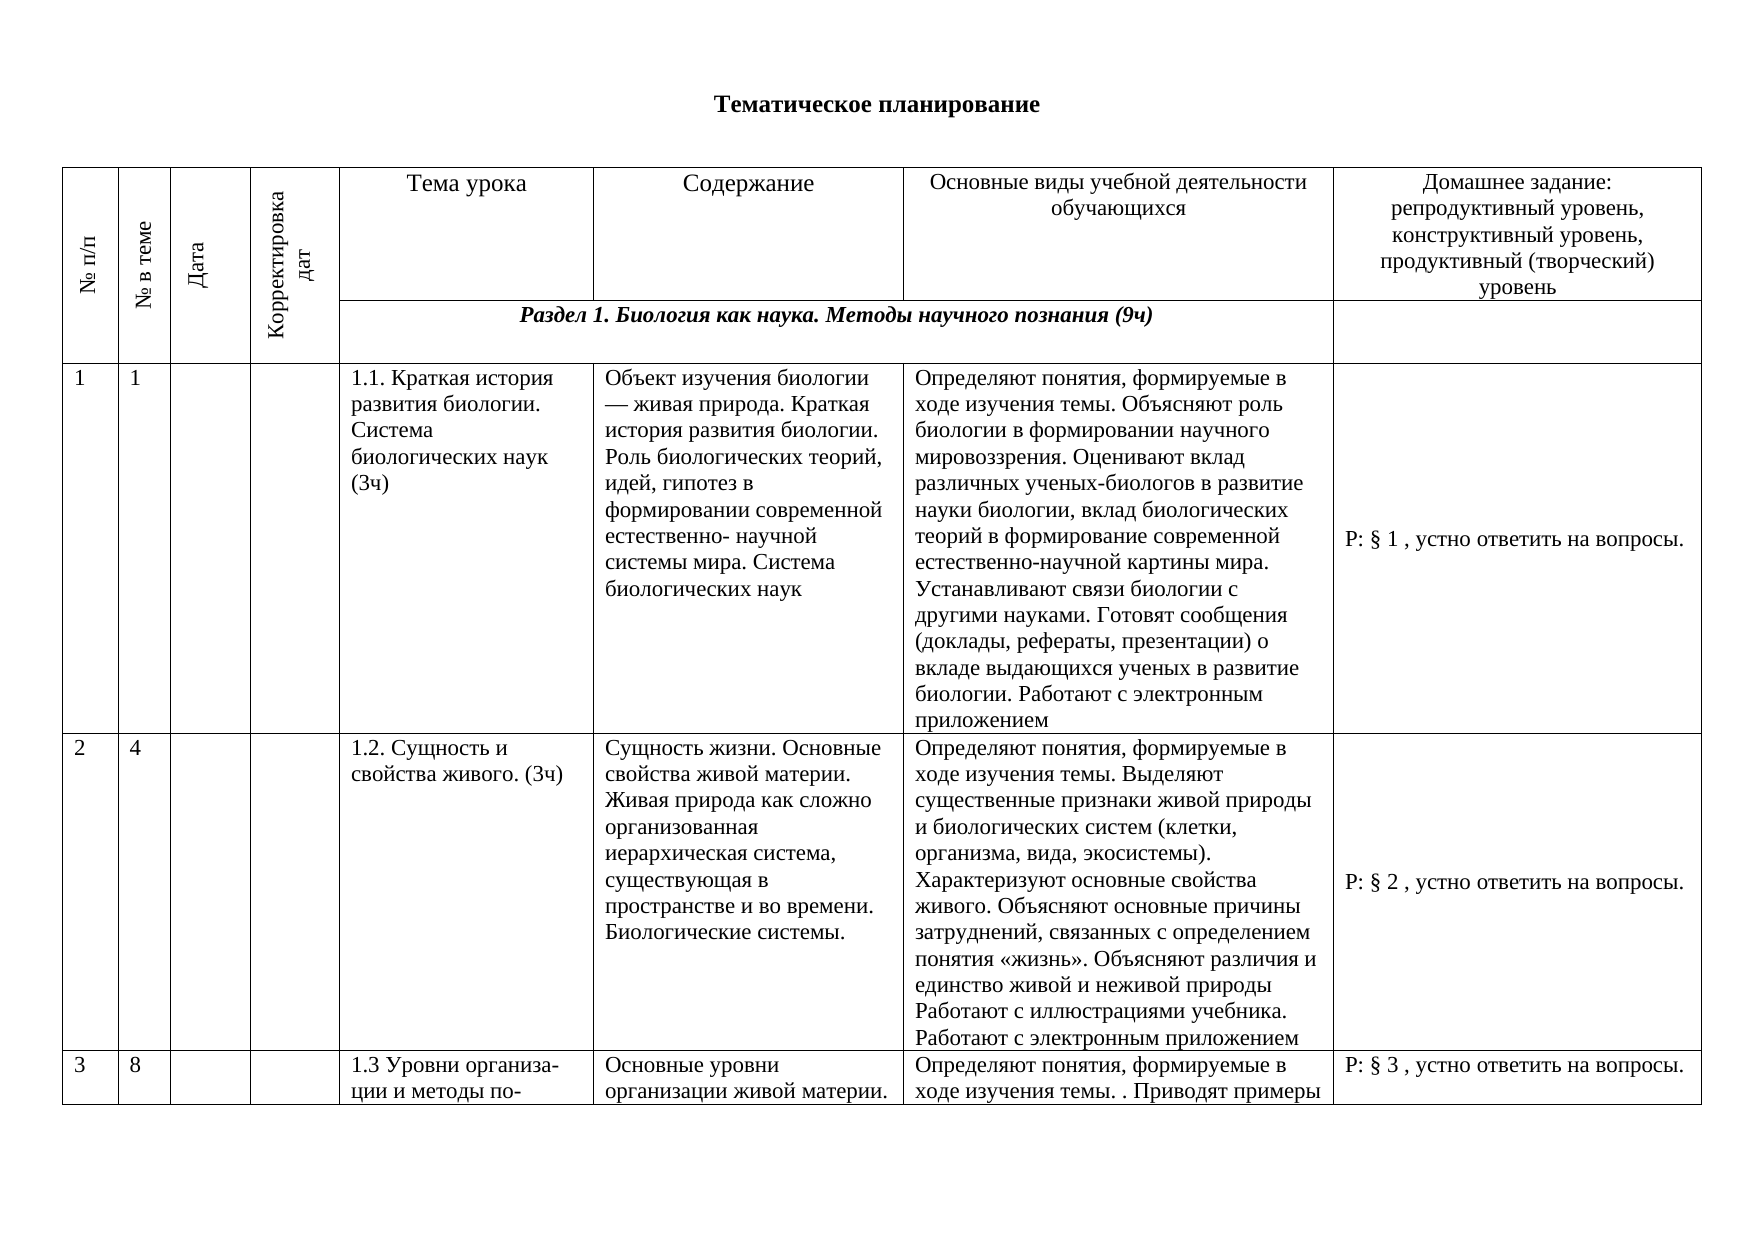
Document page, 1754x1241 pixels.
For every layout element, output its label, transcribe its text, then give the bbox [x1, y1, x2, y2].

table_cell Сущность жизни. Основные свойства живой материи. Живая природа как сложно организованная иерархическая система, существующая в пространстве и во времени. Биологические системы. [594, 734, 903, 1050]
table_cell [1334, 1051, 1701, 1104]
table_cell 1.1. Краткая история развития биологии. Система биологических наук (3ч) [340, 364, 593, 733]
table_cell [904, 1051, 1333, 1104]
table_cell 4 [119, 734, 170, 1050]
table_cell [251, 364, 339, 733]
table_cell [251, 1051, 339, 1104]
table_cell [171, 734, 250, 1050]
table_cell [594, 1051, 903, 1104]
table_cell 3 [63, 1051, 118, 1104]
table_cell [171, 1051, 250, 1104]
table_header Домашнее задание: репродуктивный уровень, конструктивный уровень, продуктивный (творческий) уровень [1334, 168, 1701, 300]
table_header Корректировка дат [251, 168, 339, 363]
table_cell [171, 364, 250, 733]
table_cell 1 [63, 364, 118, 733]
table_cell 8 [119, 1051, 170, 1104]
table_header № в теме [119, 168, 170, 363]
table_cell Р: § 2 , устно ответить на вопросы. [1334, 734, 1701, 1050]
table_cell Определяют понятия, формируемые в ходе изучения темы. Объясняют роль биологии в формировании научного мировоззрения. Оценивают вклад различных ученых-биологов в развитие науки биологии, вклад биологических теорий в формирование современной естественно-научной картины мира. Устанавливают связи биологии с другими науками. Готовят сообщения (доклады, рефераты, презентации) о вкладе выдающихся ученых в развитие биологии. Работают с электронным приложением [904, 364, 1333, 733]
table_cell Раздел 1. Биология как наука. Методы научного познания (9ч) [340, 301, 1333, 363]
table_cell Определяют понятия, формируемые в ходе изучения темы. Выделяют существенные признаки живой природы и биологических систем (клетки, организма, вида, экосистемы). Характеризуют основные свойства живого. Объясняют основные причины затруднений, связанных с определением понятия «жизнь». Объясняют различия и единство живой и неживой природы Работают с иллюстрациями учебника. Работают с электронным приложением [904, 734, 1333, 1050]
table_header № п/п [63, 168, 118, 363]
table_cell Объект изучения биологии — живая природа. Краткая история развития биологии. Роль биологических теорий, идей, гипотез в формировании современной естественно- научной системы мира. Система биологических наук [594, 364, 903, 733]
table_header Основные виды учебной деятельности обучающихся [904, 168, 1333, 300]
text Тематическое планирование [89, 89, 1665, 117]
table_cell [251, 734, 339, 1050]
table_cell 1 [119, 364, 170, 733]
table_header Тема урока [340, 168, 593, 300]
table_cell 1.2. Сущность и свойства живого. (3ч) [340, 734, 593, 1050]
table_cell 2 [63, 734, 118, 1050]
table_cell Р: § 1 , устно ответить на вопросы. [1334, 364, 1701, 733]
table_header Дата [171, 168, 250, 363]
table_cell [340, 1051, 593, 1104]
table_cell [1334, 301, 1701, 363]
table_header Содержание [594, 168, 903, 300]
